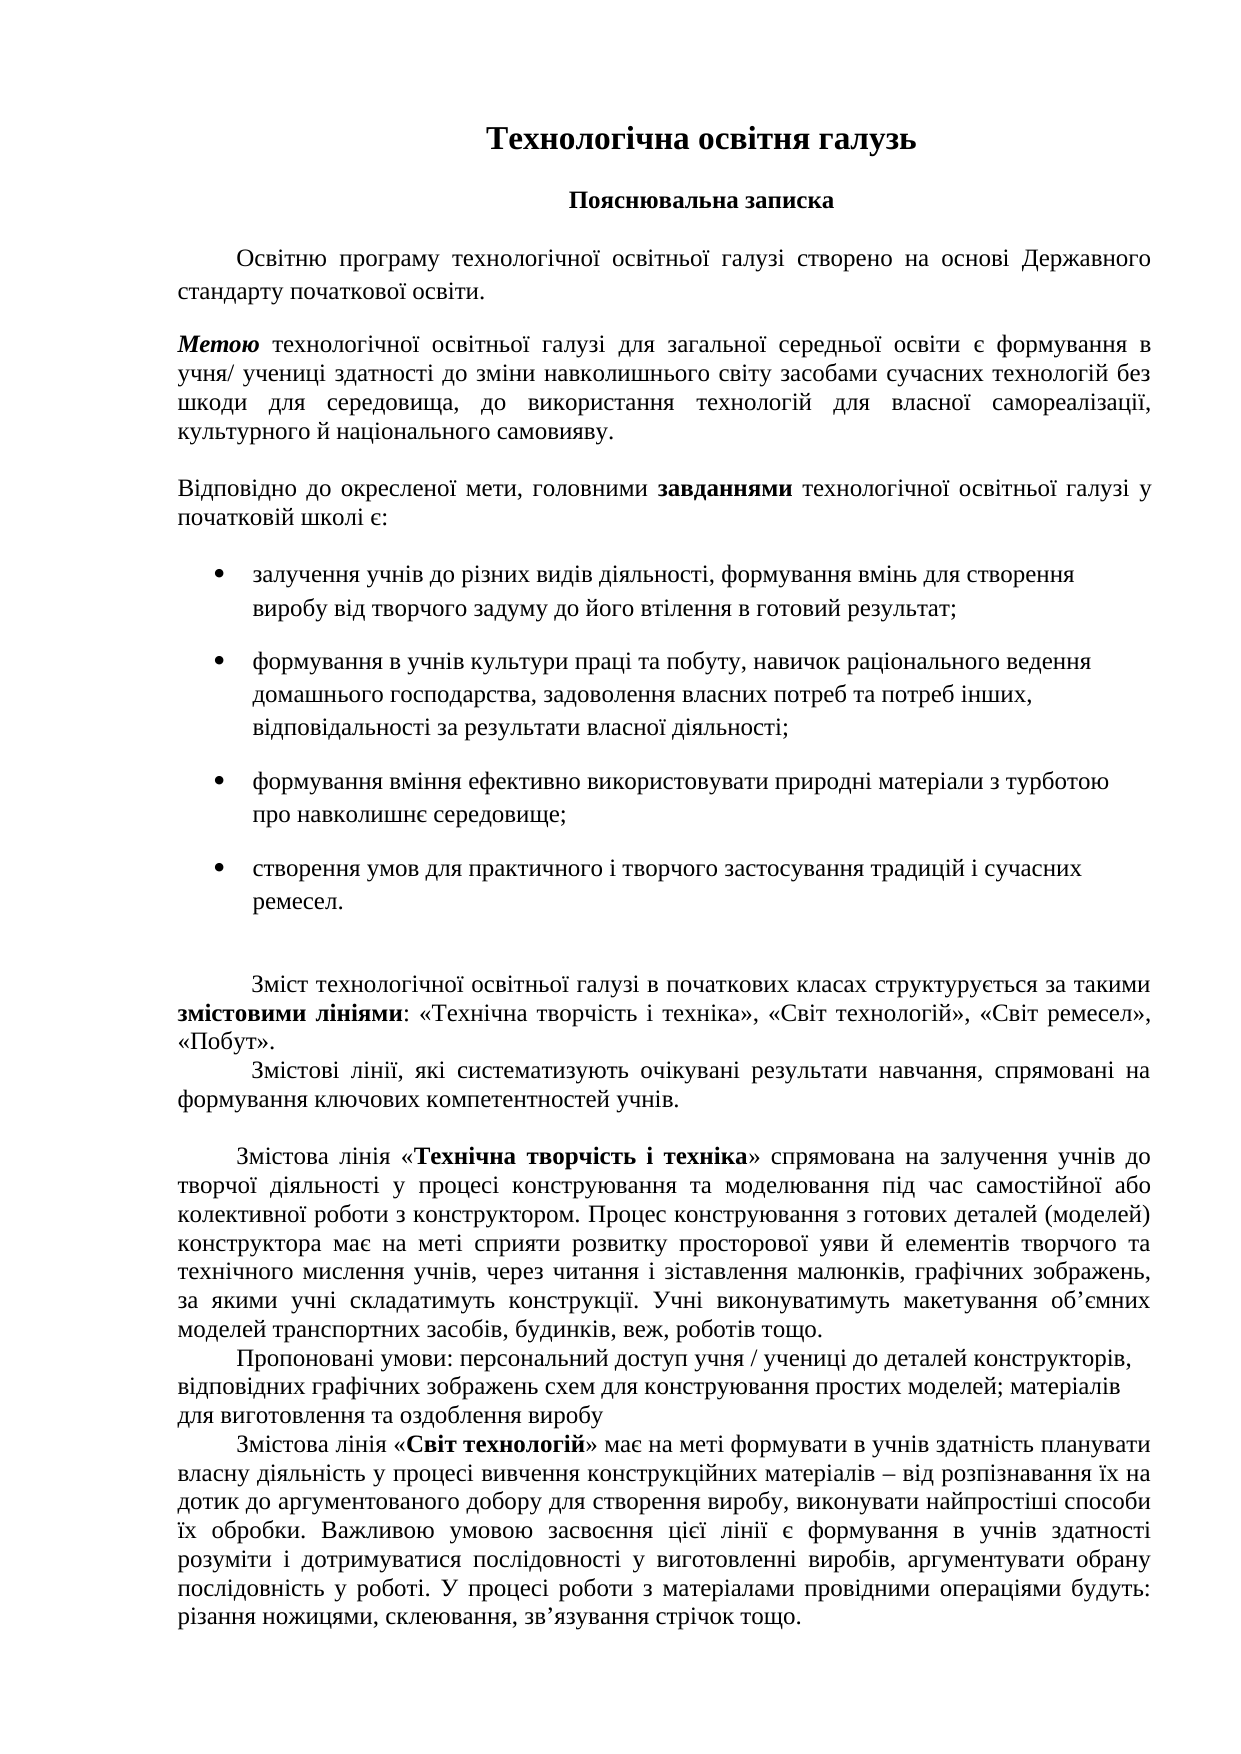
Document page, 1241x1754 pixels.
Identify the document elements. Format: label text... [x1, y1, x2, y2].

text Освітню програму технологічної освітньої галузі створено на основі Державного стандарту початкової освіти. [177, 243, 1152, 304]
text Змістова лінія «Світ технологій» має на меті формувати в учнів здатність планувати власну діяльність у процесі вивчення конструкційних матеріалів – від розпізнавання їх на дотик до аргументованого добору для створення виробу, виконувати найпростіші способи їх обробки. Важливою умовою засвоєння цієї лінії є формування в учнів здатності розуміти і дотримуватися послідовності у виготовленні виробів, аргументувати обрану послідовність у роботі. У процесі роботи з матеріалами провідними операціями будуть: різання ножицями, склеювання, зв’язування стрічок тощо. [177, 1429, 1152, 1630]
text Змістові лінії, які систематизують очікувані результати навчання, спрямовані на формування ключових компетентностей учнів. [177, 1055, 1152, 1113]
text Метою технологічної освітньої галузі для загальної середньої освіти є формування в учня/ учениці здатності до зміни навколишнього світу засобами сучасних технологій без шкоди для середовища, до використання технологій для власної самореалізації, культурного й національного самовияву. [177, 329, 1152, 444]
text Технологічна освітня галузь [177, 118, 1152, 156]
text Змістова лінія «Технічна творчість і техніка» спрямована на залучення учнів до творчої діяльності у процесі конструювання та моделювання під час самостійної або колективної роботи з конструктором. Процес конструювання з готових деталей (моделей) конструктора має на меті сприяти розвитку просторової уяви й елементів творчого та технічного мислення учнів, через читання і зіставлення малюнків, графічних зображень, за якими учні складатимуть конструкції. Учні виконуватимуть макетування об’ємних моделей транспортних засобів, будинків, веж, роботів тощо. [177, 1141, 1152, 1343]
text Відповідно до окресленої мети, головними завданнями технологічної освітньої галузі у початковій школі є: [381, 473, 1152, 531]
list залучення учнів до різних видів діяльності, формування вмінь для створення виробу від творчого задуму до його втілення в готовий результат; [215, 559, 1152, 621]
list формування вміння ефективно використовувати природні матеріали з турботою про навколишнє середовище; [215, 766, 1152, 828]
list створення умов для практичного і творчого застосування традицій і сучасних ремесел. [215, 853, 1152, 915]
text Пропоновані умови: персональний доступ учня / учениці до деталей конструкторів, відповідних графічних зображень схем для конструювання простих моделей; матеріалів для виготовлення та оздоблення виробу [177, 1343, 1152, 1429]
text Зміст технологічної освітньої галузі в початкових класах структурується за такими змістовими лініями: «Технічна творчість і техніка», «Світ технологій», «Світ ремесел», «Побут». [177, 969, 1152, 1055]
list формування в учнів культури праці та побуту, навичок раціонального ведення домашнього господарства, задоволення власних потреб та потреб інших, відповідальності за результати власної діяльності; [215, 646, 1152, 741]
text Пояснювальна записка [177, 185, 1152, 214]
